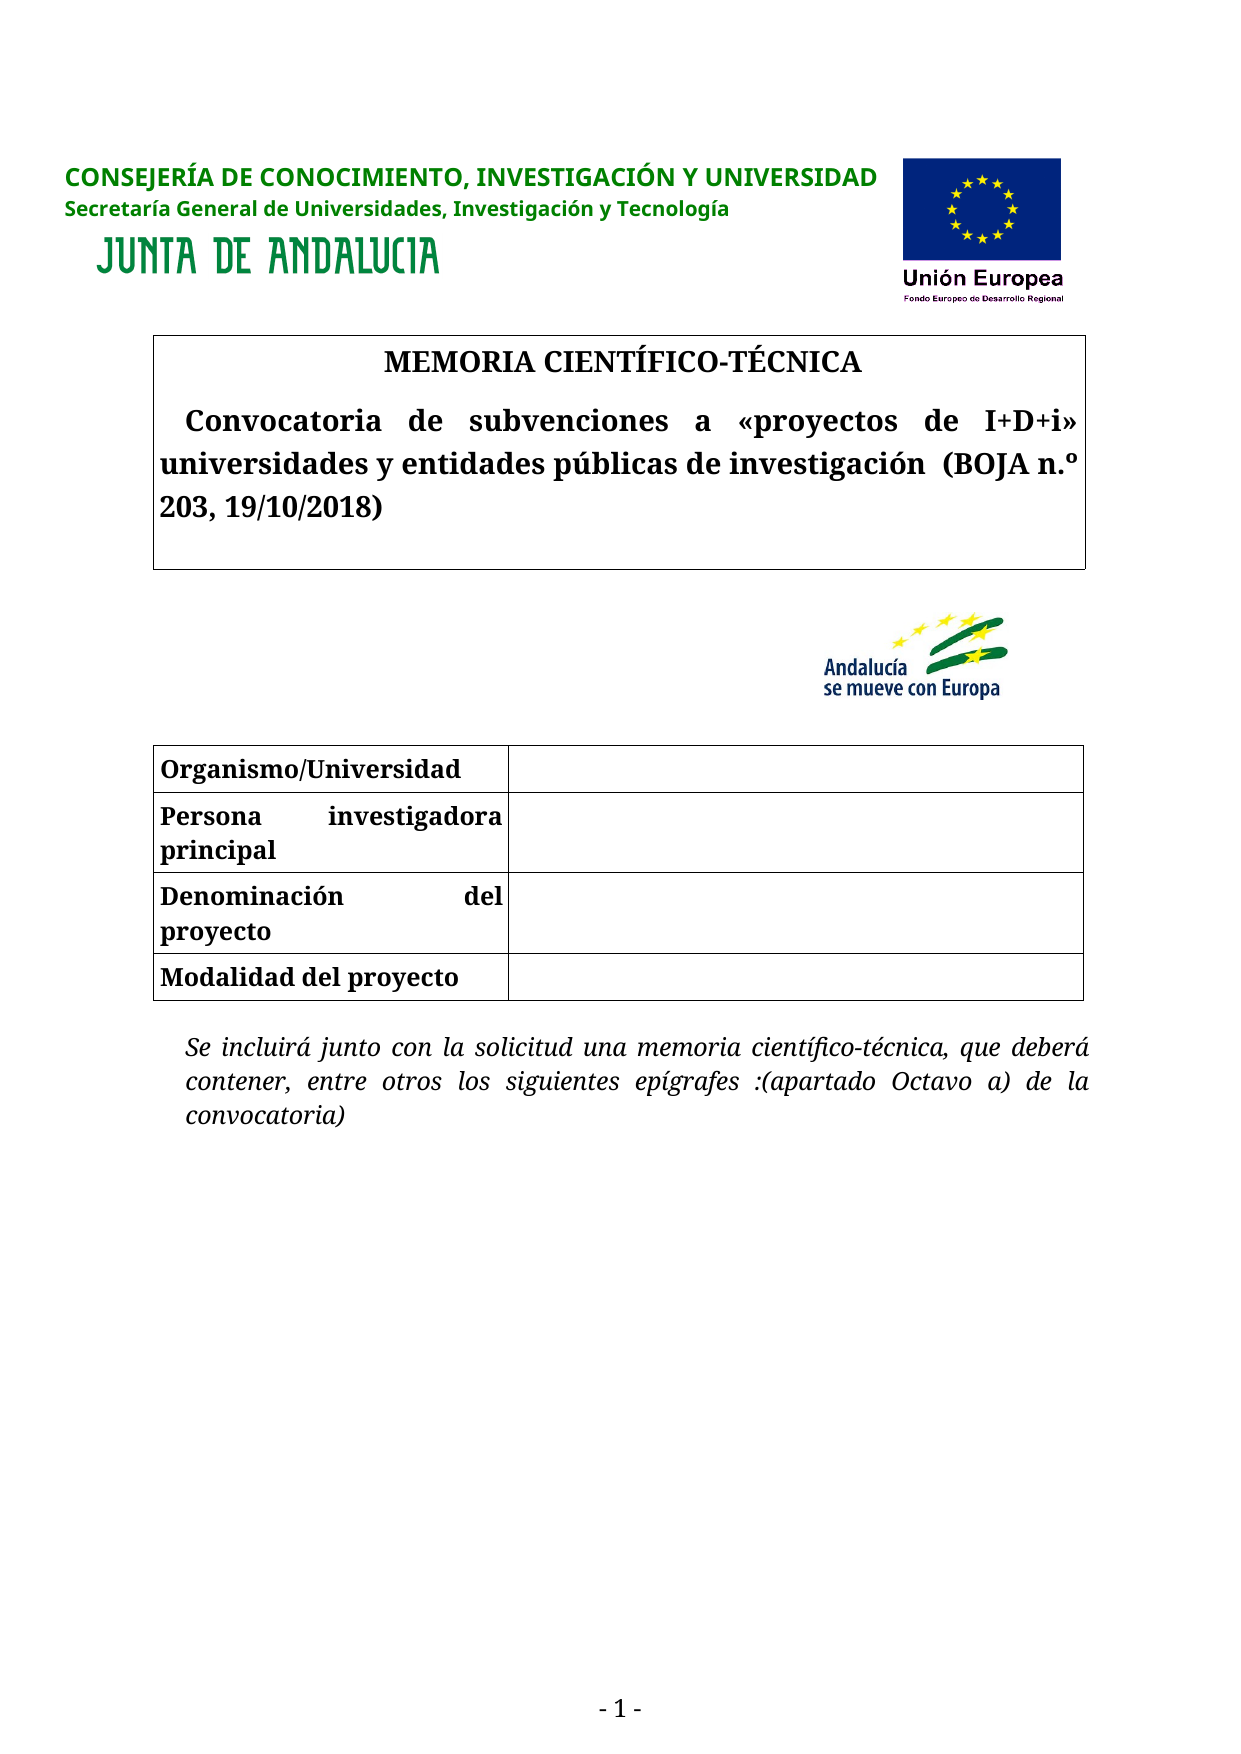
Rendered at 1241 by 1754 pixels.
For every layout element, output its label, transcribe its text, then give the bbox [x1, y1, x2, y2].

picture [824, 612, 1009, 700]
table_cell Persona investigadora principal [154, 793, 508, 872]
table_header [509, 746, 1083, 792]
picture [902, 158, 1065, 304]
table_cell [509, 793, 1083, 872]
table_cell [509, 954, 1083, 999]
table_cell Modalidad del proyecto [154, 954, 508, 999]
table_header Organismo/Universidad [154, 746, 508, 792]
text Se incluirá junto con la solicitud una memoria científico-técnica, que deberá contener, entre otros los siguientes epígrafes :(apartado Octavo a) de la convocatoria) [185, 1029, 1092, 1131]
table_cell [509, 873, 1083, 953]
table_cell Denominación del proyecto [154, 873, 508, 953]
